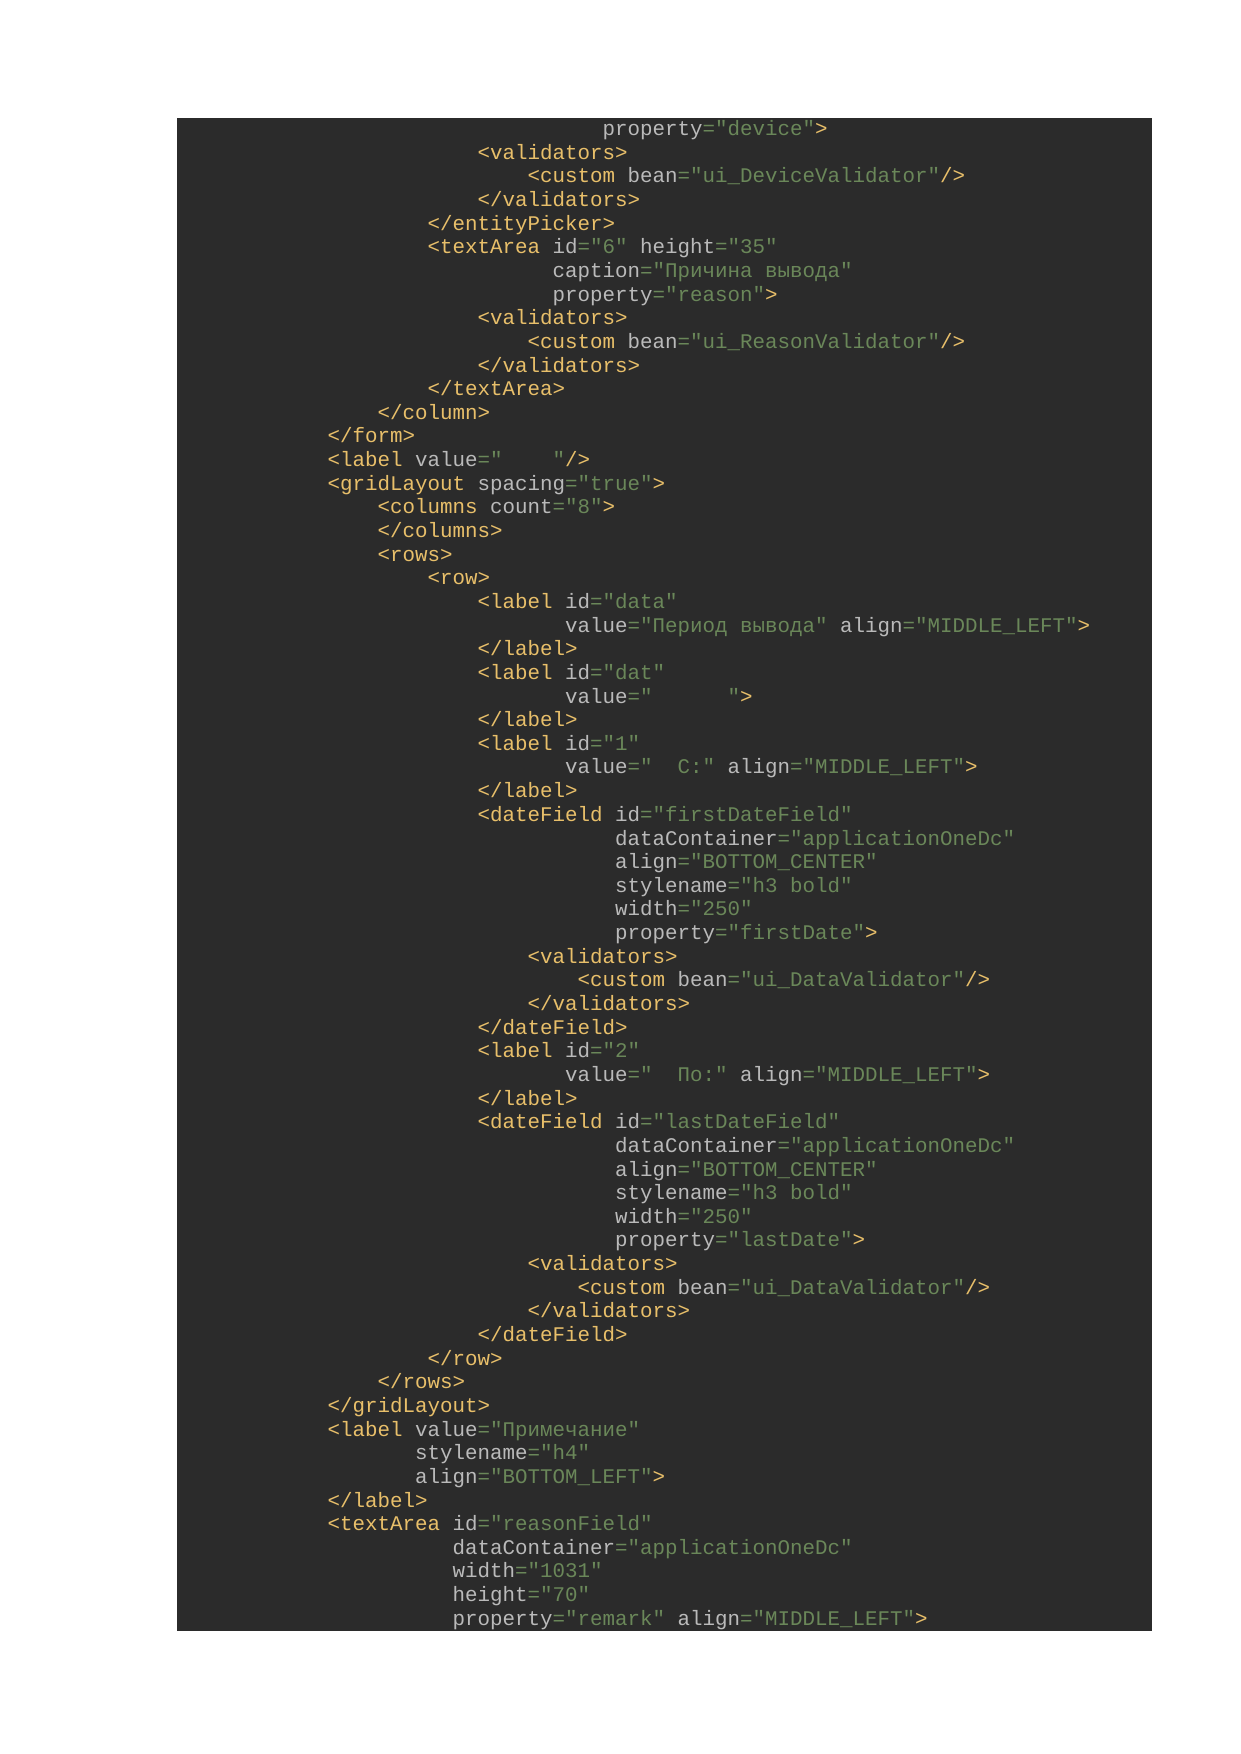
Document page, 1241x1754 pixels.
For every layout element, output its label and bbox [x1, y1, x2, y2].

text [177, 118, 1152, 1631]
